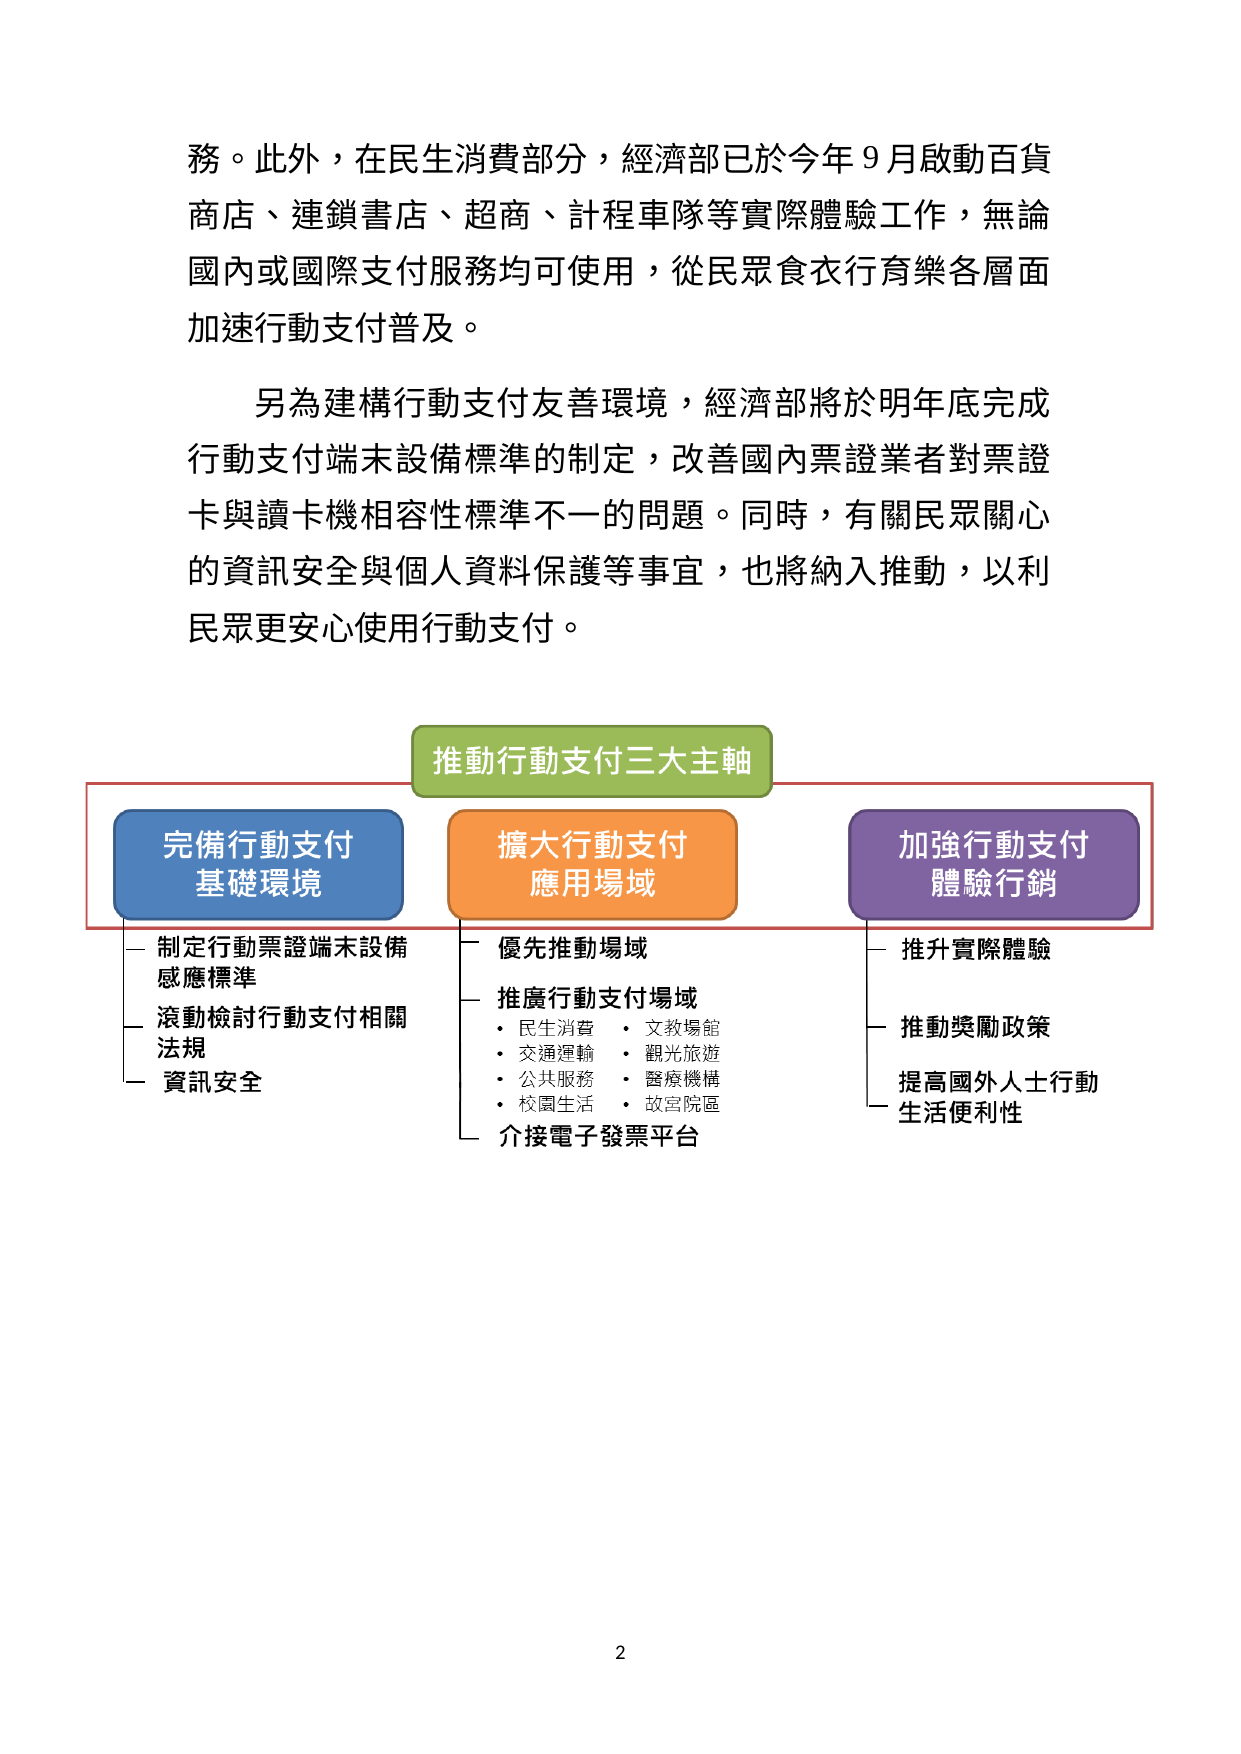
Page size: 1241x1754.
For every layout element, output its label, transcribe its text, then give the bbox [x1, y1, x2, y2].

picture [84, 724, 1156, 1150]
text 另為建構行動支付友善環境，經濟部將於明年底完成行動支付端末設備標準的制定，改善國內票證業者對票證卡與讀卡機相容性標準不一的問題。同時，有關民眾關心的資訊安全與個人資料保護等事宜，也將納入推動，以利民眾更安心使用行動支付。 [187, 372, 1053, 654]
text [187, 129, 1053, 354]
